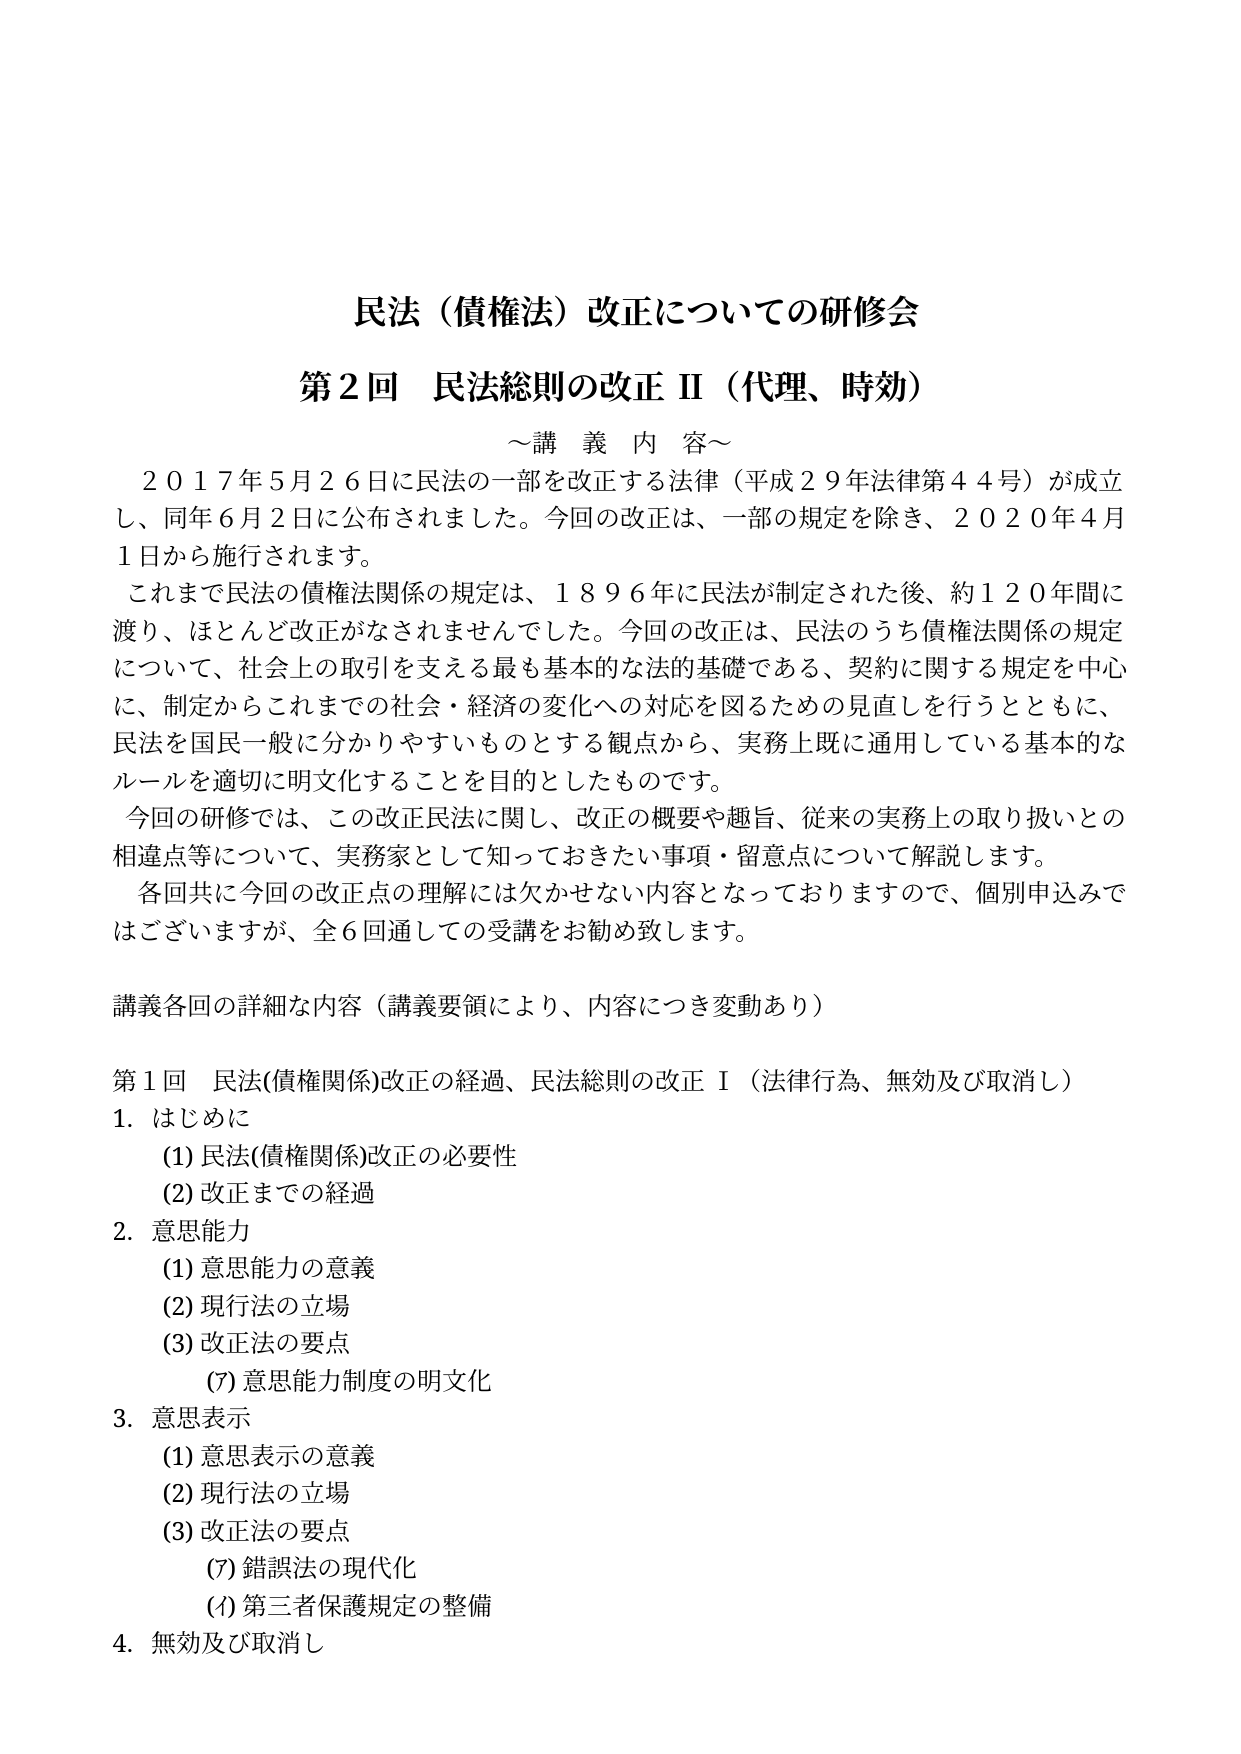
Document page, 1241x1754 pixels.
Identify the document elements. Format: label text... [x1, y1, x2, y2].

text 3．意思表示 [112, 1398, 1128, 1435]
text これまで民法の債権法関係の規定は、１８９６年に民法が制定された後、約１２０年間に渡り、ほとんど改正がなされませんでした。今回の改正は、民法のうち債権法関係の規定について、社会上の取引を支える最も基本的な法的基礎である、契約に関する規定を中心に、制定からこれまでの社会・経済の変化への対応を図るための見直しを行うとともに、民法を国民一般に分かりやすいものとする観点から、実務上既に通用している基本的なルールを適切に明文化することを目的としたものです。 [112, 573, 1128, 798]
text 第１回 民法(債権関係)改正の経過、民法総則の改正 Ⅰ（法律行為、無効及び取消し） [112, 1060, 1128, 1098]
text (ｲ) 第三者保護規定の整備 [156, 1585, 1128, 1623]
text (1) 意思表示の意義 [112, 1435, 1128, 1473]
text ～講 義 内 容～ [112, 423, 1128, 460]
text 2．意思能力 [112, 1210, 1128, 1248]
text (2) 改正までの経過 [112, 1173, 1128, 1210]
text 今回の研修では、この改正民法に関し、改正の概要や趣旨、従来の実務上の取り扱いとの相違点等について、実務家として知っておきたい事項・留意点について解説します。 [112, 798, 1128, 873]
text (1) 意思能力の意義 [112, 1248, 1128, 1285]
text (2) 現行法の立場 [112, 1285, 1128, 1323]
text (3) 改正法の要点 [112, 1323, 1128, 1360]
text ２０１７年５月２６日に民法の一部を改正する法律（平成２９年法律第４４号）が成立し、同年６月２日に公布されました。今回の改正は、一部の規定を除き、２０２０年４月１日から施行されます。 [112, 460, 1128, 573]
text (ｱ) 意思能力制度の明文化 [156, 1360, 1128, 1398]
text (ｱ) 錯誤法の現代化 [156, 1548, 1128, 1585]
text (1) 民法(債権関係)改正の必要性 [112, 1135, 1128, 1173]
text 各回共に今回の改正点の理解には欠かせない内容となっておりますので、個別申込みではございますが、全６回通しての受講をお勧め致します。 [112, 873, 1128, 948]
text (3) 改正法の要点 [112, 1510, 1128, 1548]
text (2) 現行法の立場 [112, 1473, 1128, 1510]
text 第２回 民法総則の改正 Ⅱ（代理、時効） [112, 348, 1128, 423]
text 講義各回の詳細な内容（講義要領により、内容につき変動あり） [112, 985, 1128, 1023]
text 4．無効及び取消し [112, 1623, 1128, 1660]
text 1．はじめに [112, 1098, 1128, 1135]
text 民法（債権法）改正についての研修会 [112, 273, 1128, 348]
